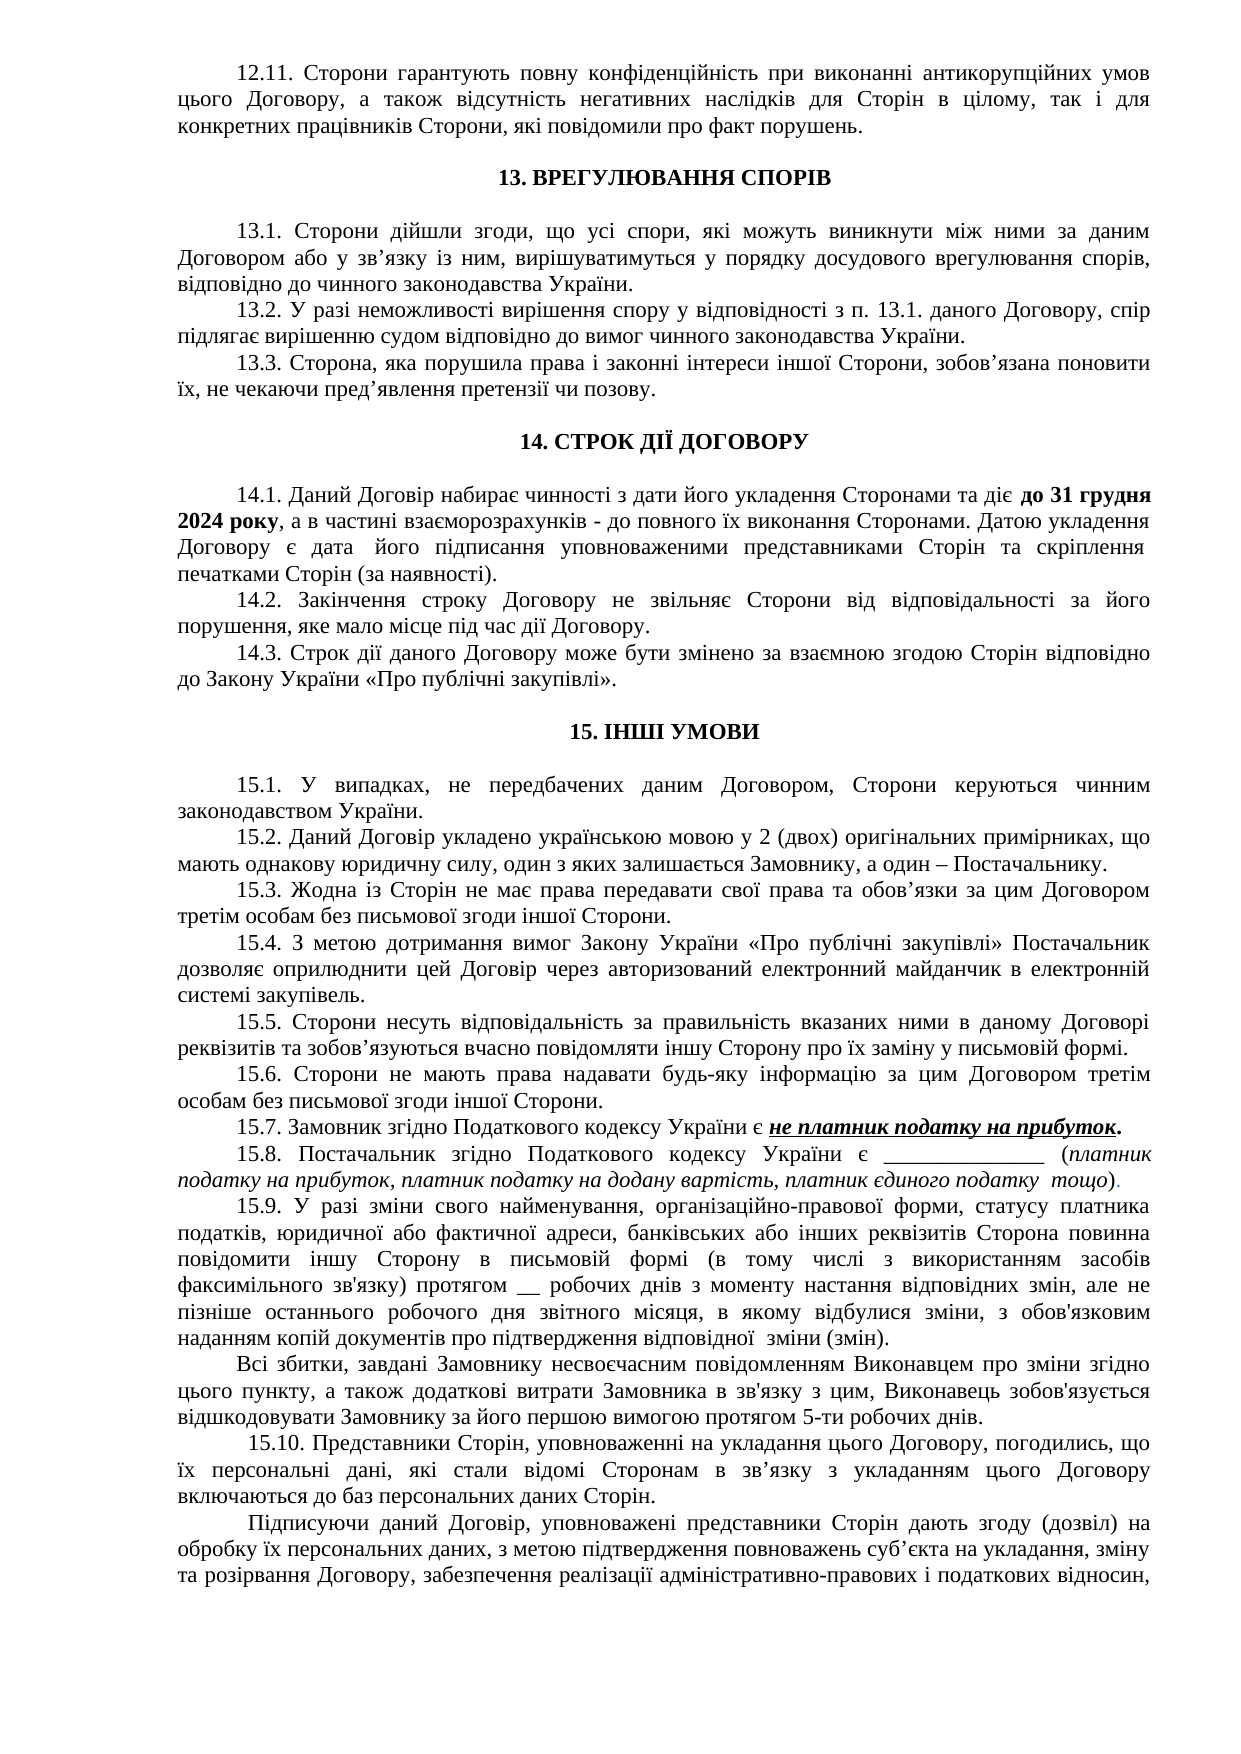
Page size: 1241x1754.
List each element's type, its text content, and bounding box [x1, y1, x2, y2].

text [177, 1508, 1152, 1588]
text 15.9. У разі зміни свого найменування, організаційно-правової форми, статусу платника податків, юридичної або фактичної адреси, банківських або інших реквізитів Сторона повинна повідомити іншу Сторону в письмовій формі (в тому числі з використанням засобів факсимільного зв'язку) протягом __ робочих днів з моменту настання відповідних змін, але не пізніше останнього робочого дня звітного місяця, в якому відбулися зміни, з обов'язковим наданням копій документів про підтвердження відповідної зміни (змін). [177, 1192, 1152, 1350]
text 15.2. Даний Договір укладено українською мовою у 2 (двох) оригінальних примірниках, що мають однакову юридичну силу, один з яких залишається Замовнику, а один – Постачальнику. [177, 823, 1152, 876]
text 15. ІНШІ УМОВИ [177, 718, 1152, 744]
text 14. СТРОК ДІЇ ДОГОВОРУ [177, 428, 1152, 454]
text 15.4. З метою дотримання вимог Закону України «Про публічні закупівлі» Постачальник дозволяє оприлюднити цей Договір через авторизований електронний майданчик в електронній системі закупівель. [177, 929, 1152, 1008]
text 14.1. Даний Договір набирає чинності з дати його укладення Сторонами та діє до 31 грудня 2024 року, а в частині взаєморозрахунків - до повного їх виконання Сторонами. Датою укладення Договору є дата його підписання уповноваженими представниками Сторін та скріплення печатками Сторін (за наявності). [177, 481, 1152, 586]
text 13.2. У разі неможливості вирішення спору у відповідності з п. 13.1. даного Договору, спір підлягає вирішенню судом відповідно до вимог чинного законодавства України. [177, 296, 1152, 349]
text 13. ВРЕГУЛЮВАННЯ СПОРІВ [177, 164, 1152, 191]
text 12.11. Сторони гарантують повну конфіденційність при виконанні антикорупційних умов цього Договору, а також відсутність негативних наслідків для Сторін в цілому, так і для конкретних працівників Сторони, які повідомили про факт порушень. [177, 59, 1152, 138]
text 15.3. Жодна із Сторін не має права передавати свої права та обов’язки за цим Договором третім особам без письмової згоди іншої Сторони. [177, 876, 1152, 929]
text 13.1. Сторони дійшли згоди, що усі спори, які можуть виникнути між ними за даним Договором або у зв’язку із ним, вирішуватимуться у порядку досудового врегулювання спорів, відповідно до чинного законодавства України. [177, 217, 1152, 296]
text 15.5. Сторони несуть відповідальність за правильність вказаних ними в даному Договорі реквізитів та зобов’язуються вчасно повідомляти іншу Сторону про їх заміну у письмовій формі. [177, 1008, 1152, 1061]
text 15.7. Замовник згідно Податкового кодексу України є не платник податку на прибуток. [177, 1113, 1152, 1139]
text 14.2. Закінчення строку Договору не звільняє Сторони від відповідальності за його порушення, яке мало місце під час дії Договору. [177, 586, 1152, 639]
text 14.3. Строк дії даного Договору може бути змінено за взаємною згодою Сторін відповідно до Закону України «Про публічні закупівлі». [177, 639, 1152, 692]
text 15.1. У випадках, не передбачених даним Договором, Сторони керуються чинним законодавством України. [177, 771, 1152, 823]
text 15.6. Сторони не мають права надавати будь-яку інформацію за цим Договором третім особам без письмової згоди іншої Сторони. [177, 1061, 1152, 1113]
text 15.10. Представники Сторін, уповноваженні на укладання цього Договору, погодились, що їх персональні дані, які стали відомі Сторонам в зв’язку з укладанням цього Договору включаються до баз персональних даних Сторін. [177, 1429, 1152, 1508]
text 15.8. Постачальник згідно Податкового кодексу України є ______________ (платник податку на прибуток, платник податку на додану вартість, платник єдиного податку тощо). [177, 1139, 1152, 1192]
text Всі збитки, завдані Замовнику несвоєчасним повідомленням Виконавцем про зміни згідно цього пункту, а також додаткові витрати Замовника в зв'язку з цим, Виконавець зобов'язується відшкодовувати Замовнику за його першою вимогою протягом 5-ти робочих днів. [177, 1350, 1152, 1429]
text 13.3. Сторона, яка порушила права і законні інтереси іншої Сторони, зобов’язана поновити їх, не чекаючи пред’явлення претензії чи позову. [177, 349, 1152, 402]
